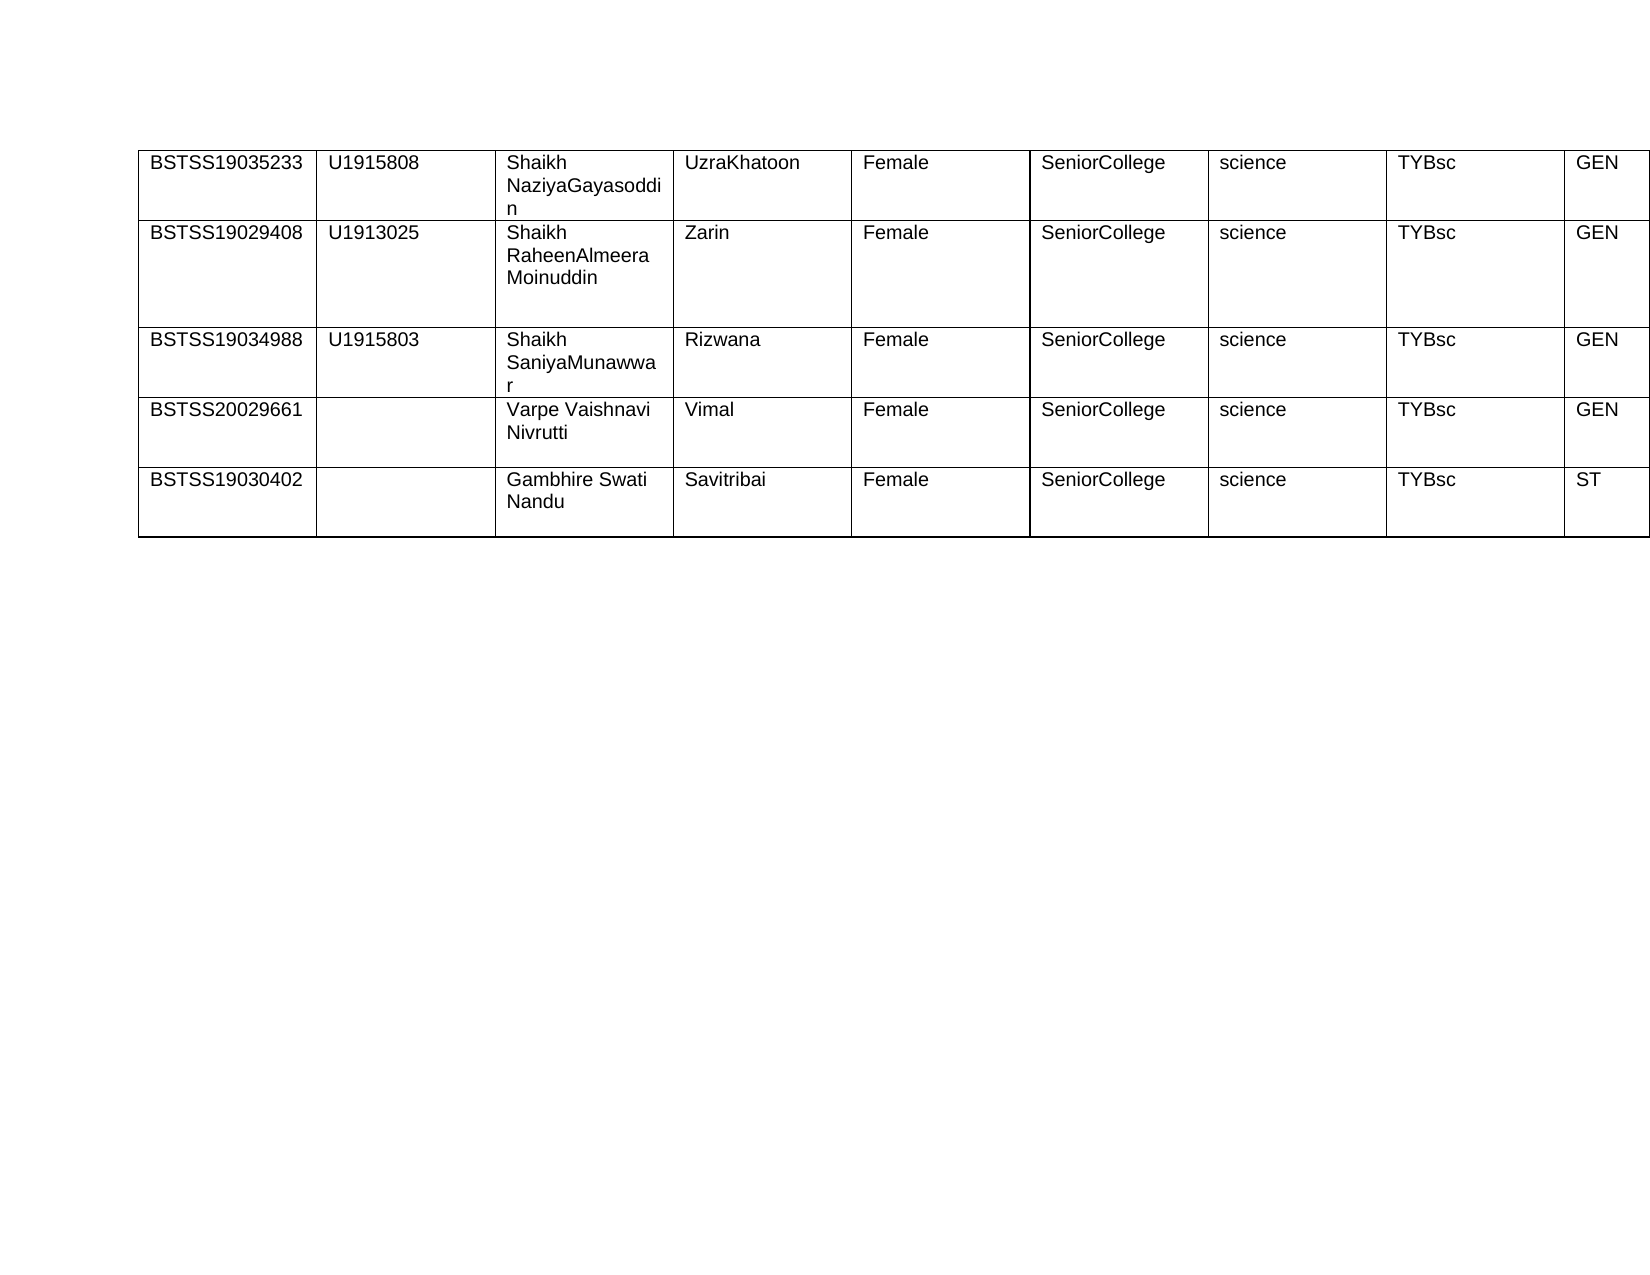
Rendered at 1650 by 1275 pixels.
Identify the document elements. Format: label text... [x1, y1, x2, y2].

table_cell Shaikh NaziyaGayasoddin [496, 151, 673, 220]
table_cell Shaikh RaheenAlmeeraMoinuddin [496, 221, 673, 327]
table_cell U1915808 [317, 151, 495, 220]
table_cell BSTSS19035233 [139, 151, 316, 220]
table_cell science [1209, 221, 1386, 327]
table_cell TYBsc [1387, 151, 1564, 220]
table_cell GEN [1565, 221, 1649, 327]
table_cell Female [852, 398, 1029, 467]
table_cell Female [852, 221, 1029, 327]
table_cell Rizwana [674, 328, 851, 397]
table_cell UzraKhatoon [674, 151, 851, 220]
table_cell Female [852, 328, 1029, 397]
table_cell GEN [1565, 398, 1649, 467]
table_cell science [1209, 468, 1386, 536]
table_cell science [1209, 328, 1386, 397]
table_cell Savitribai [674, 468, 851, 536]
table_cell Vimal [674, 398, 851, 467]
table_cell [317, 398, 495, 467]
table_cell ST [1565, 468, 1649, 536]
table_cell Zarin [674, 221, 851, 327]
table_cell Female [852, 468, 1029, 536]
table_cell U1913025 [317, 221, 495, 327]
table_cell SeniorCollege [1031, 151, 1208, 220]
table_cell SeniorCollege [1031, 468, 1208, 536]
table_cell TYBsc [1387, 468, 1564, 536]
table_cell GEN [1565, 151, 1649, 220]
table_cell [317, 468, 495, 536]
table_cell GEN [1565, 328, 1649, 397]
table_cell SeniorCollege [1031, 221, 1208, 327]
table_cell Shaikh SaniyaMunawwar [496, 328, 673, 397]
table_cell TYBsc [1387, 398, 1564, 467]
table_cell Varpe Vaishnavi Nivrutti [496, 398, 673, 467]
table_cell science [1209, 398, 1386, 467]
table_cell BSTSS19034988 [139, 328, 316, 397]
table_cell Gambhire Swati Nandu [496, 468, 673, 536]
table_cell TYBsc [1387, 221, 1564, 327]
table_cell science [1209, 151, 1386, 220]
table_cell SeniorCollege [1031, 398, 1208, 467]
table_cell TYBsc [1387, 328, 1564, 397]
table_cell BSTSS19030402 [139, 468, 316, 536]
table_cell U1915803 [317, 328, 495, 397]
table_cell SeniorCollege [1031, 328, 1208, 397]
table_cell Female [852, 151, 1029, 220]
table_cell BSTSS20029661 [139, 398, 316, 467]
table_cell BSTSS19029408 [139, 221, 316, 327]
